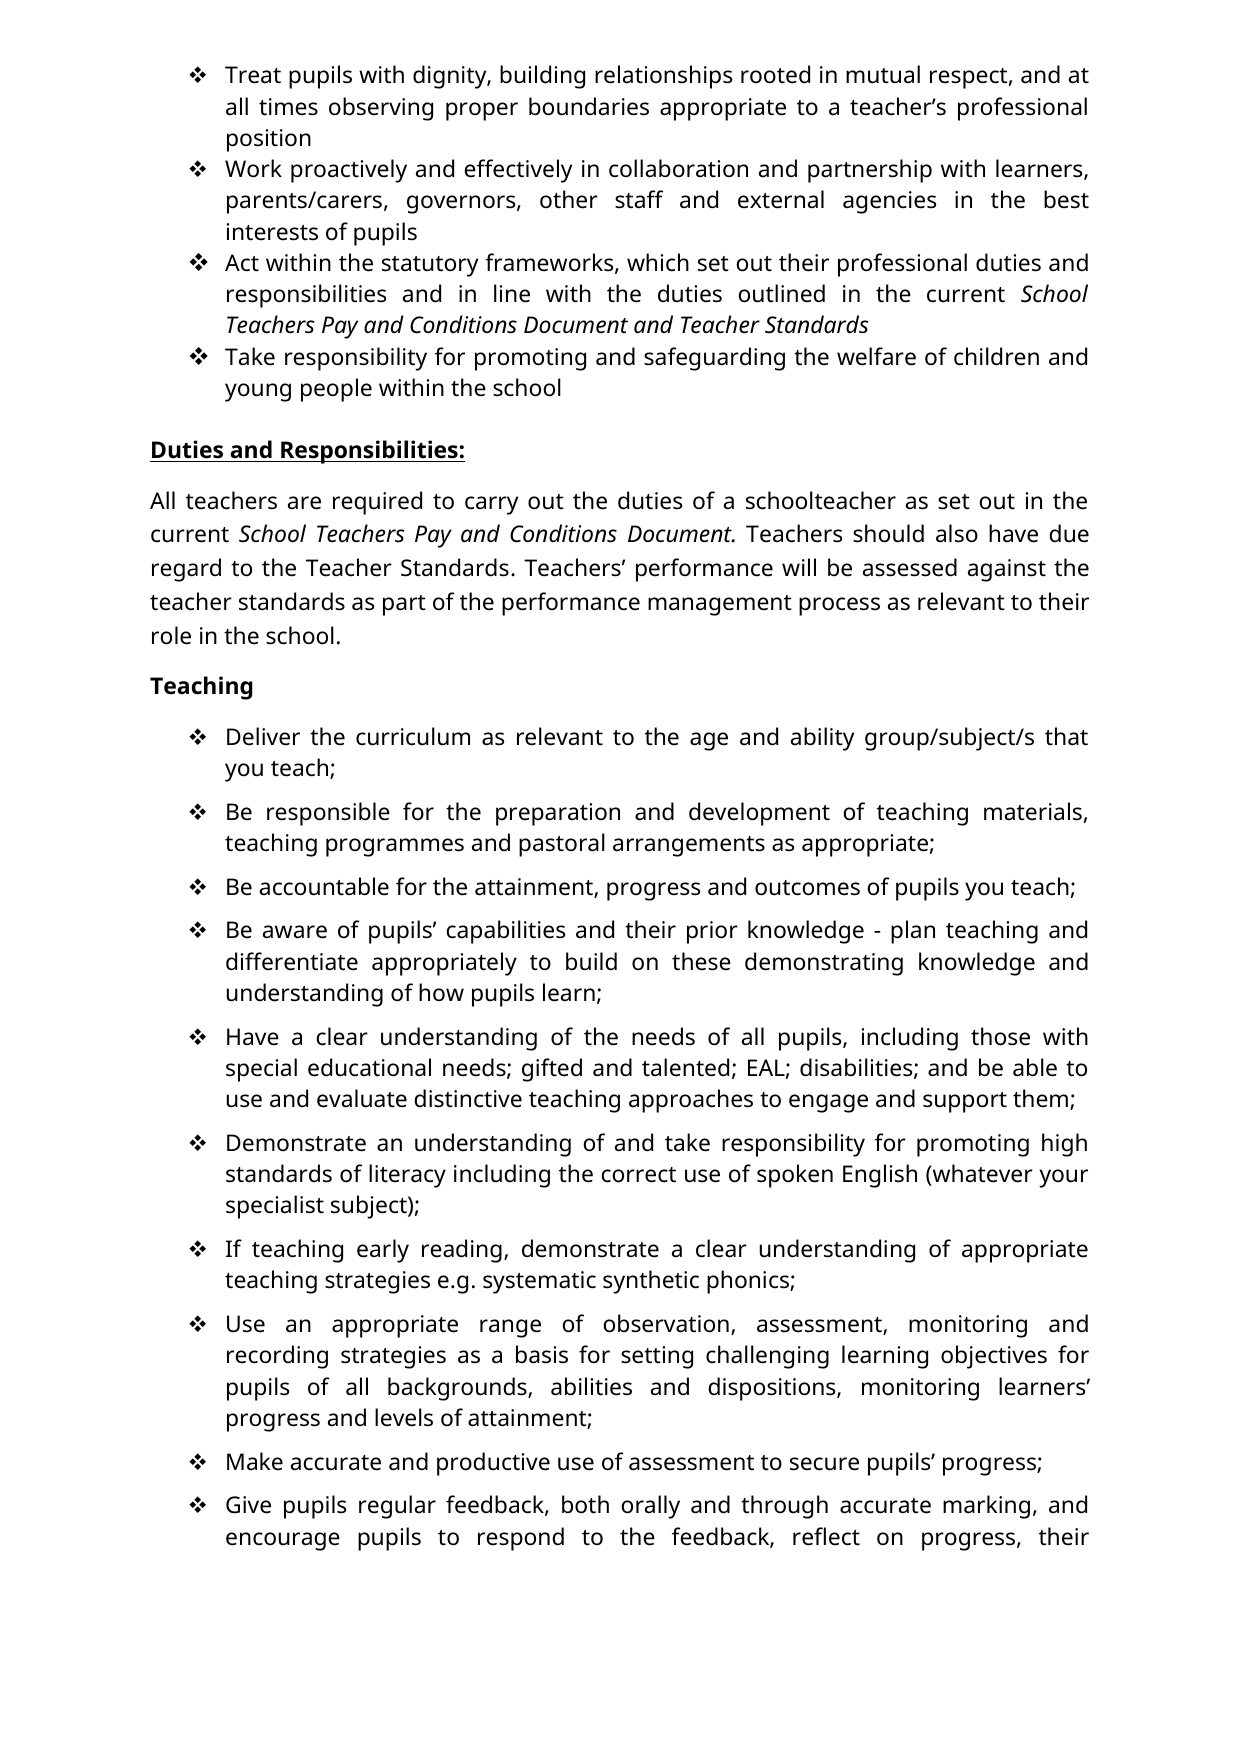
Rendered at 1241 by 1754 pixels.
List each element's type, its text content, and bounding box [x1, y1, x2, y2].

list Treat pupils with dignity, building relationships rooted in mutual respect, and at all times observing proper boundaries appropriate to a teacher’s professional position [187, 59, 1090, 153]
text All teachers are required to carry out the duties of a schoolteacher as set out in the current School Teachers Pay and Conditions Document. Teachers should also have due regard to the Teacher Standards. Teachers’ performance will be assessed against the teacher standards as part of the performance management process as relevant to their role in the school. [150, 484, 1090, 651]
text Duties and Responsibilities: [150, 434, 1090, 465]
list Make accurate and productive use of assessment to secure pupils’ progress; [187, 1445, 1090, 1477]
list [187, 1489, 1090, 1552]
list Be aware of pupils’ capabilities and their prior knowledge - plan teaching and differentiate appropriately to build on these demonstrating knowledge and understanding of how pupils learn; [187, 914, 1090, 1008]
text Teaching [150, 670, 1090, 701]
list Be responsible for the preparation and development of teaching materials, teaching programmes and pastoral arrangements as appropriate; [187, 795, 1090, 858]
list Act within the statutory frameworks, which set out their professional duties and responsibilities and in line with the duties outlined in the current School Teachers Pay and Conditions Document and Teacher Standards [187, 247, 1090, 340]
list Deliver the curriculum as relevant to the age and ability group/subject/s that you teach; [187, 720, 1090, 783]
list Be accountable for the attainment, progress and outcomes of pupils you teach; [187, 870, 1090, 902]
list Work proactively and effectively in collaboration and partnership with learners, parents/carers, governors, other staff and external agencies in the best interests of pupils [187, 153, 1090, 247]
list Have a clear understanding of the needs of all pupils, including those with special educational needs; gifted and talented; EAL; disabilities; and be able to use and evaluate distinctive teaching approaches to engage and support them; [187, 1020, 1090, 1114]
list Demonstrate an understanding of and take responsibility for promoting high standards of literacy including the correct use of spoken English (whatever your specialist subject); [187, 1127, 1090, 1220]
list If teaching early reading, demonstrate a clear understanding of appropriate teaching strategies e.g. systematic synthetic phonics; [187, 1233, 1090, 1295]
list Take responsibility for promoting and safeguarding the welfare of children and young people within the school [187, 340, 1090, 403]
list Use an appropriate range of observation, assessment, monitoring and recording strategies as a basis for setting challenging learning objectives for pupils of all backgrounds, abilities and dispositions, monitoring learners’ progress and levels of attainment; [187, 1308, 1090, 1433]
